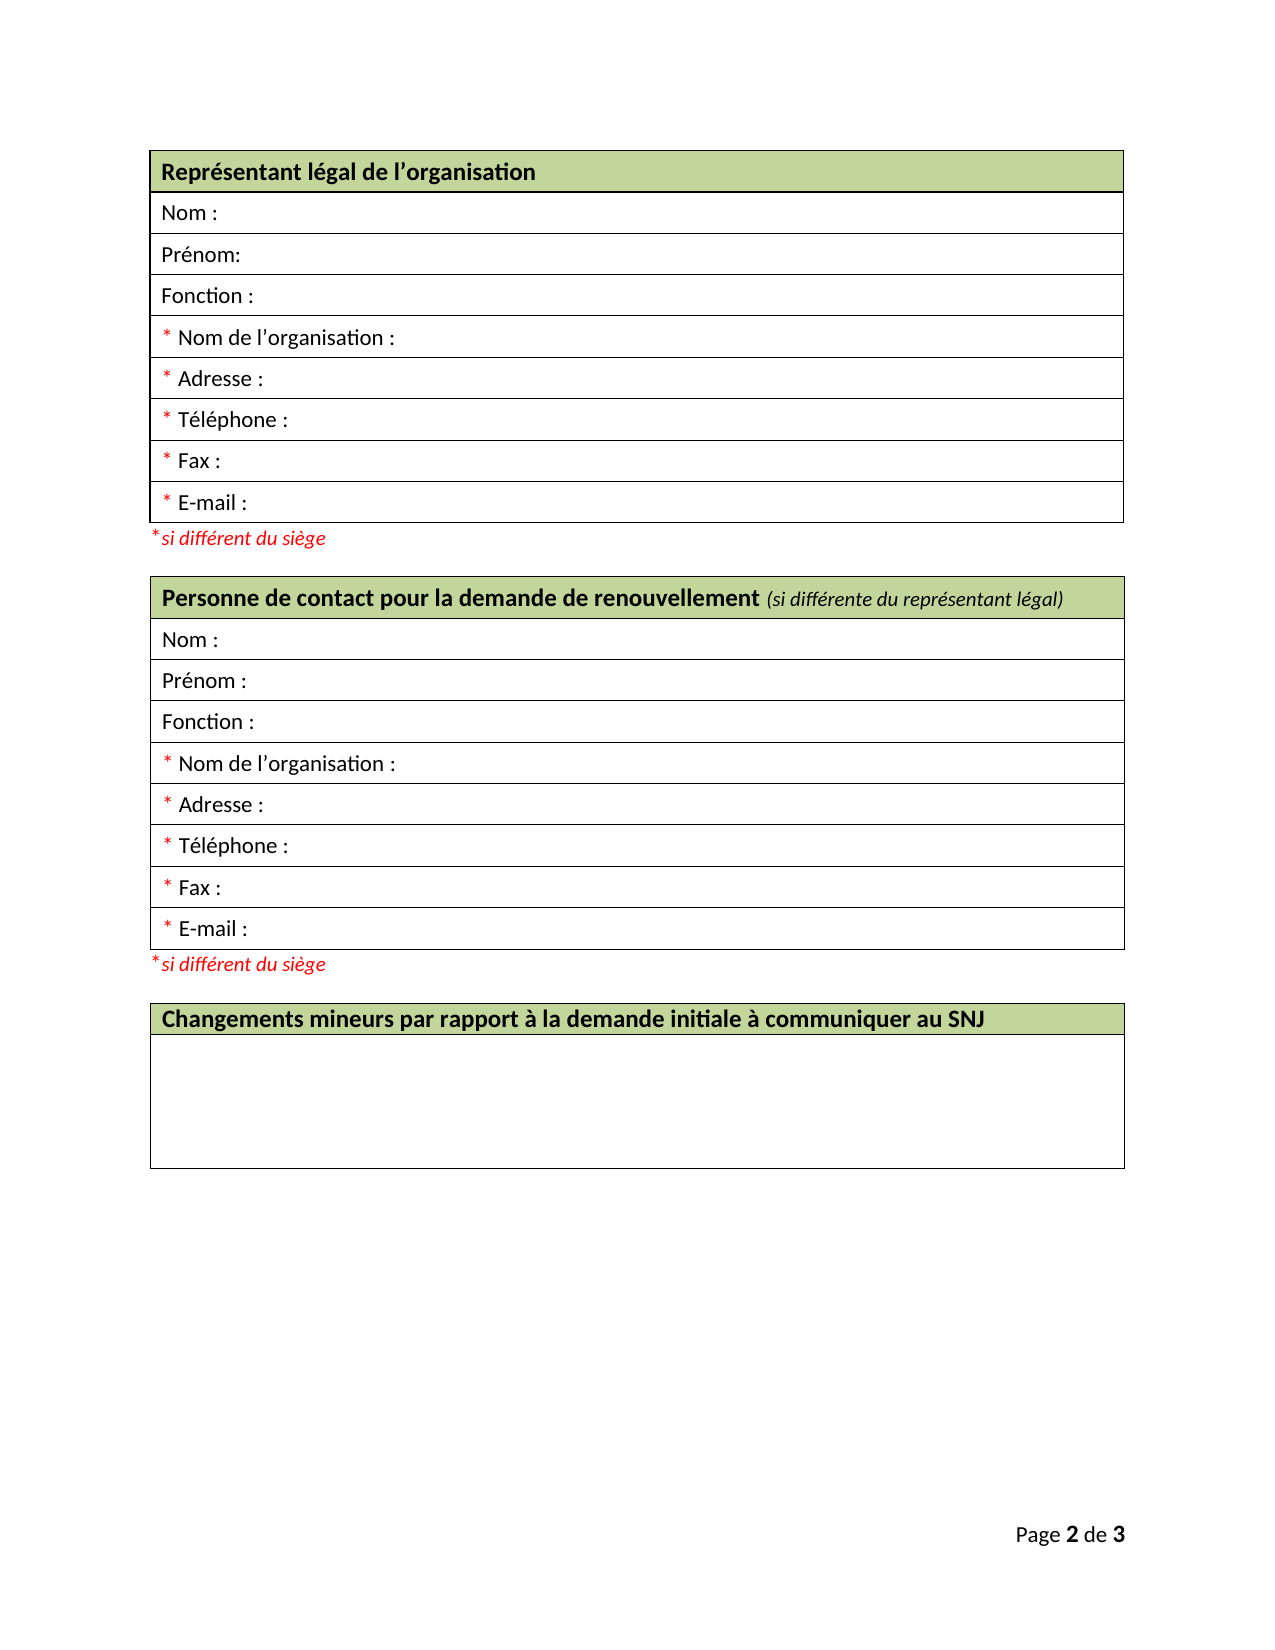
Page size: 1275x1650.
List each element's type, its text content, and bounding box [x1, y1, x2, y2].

table_cell * Nom de l’organisation : [151, 316, 1123, 357]
table_header Personne de contact pour la demande de renouvellement (si différente du représentant légal) [151, 577, 1124, 618]
text *si différent du siège [150, 950, 1125, 977]
table_cell * Nom de l’organisation : [151, 743, 1124, 783]
text *si différent du siège [150, 523, 1125, 551]
table_cell Prénom: [151, 234, 1123, 274]
table_cell Fonction : [151, 275, 1123, 315]
table_header Changements mineurs par rapport à la demande initiale à communiquer au SNJ [151, 1004, 1124, 1034]
table_cell * E-mail : [151, 482, 1123, 522]
table_cell * Fax : [151, 441, 1123, 481]
table_cell * Téléphone : [151, 399, 1123, 439]
table_cell * Téléphone : [151, 825, 1124, 866]
table_cell * E-mail : [151, 908, 1124, 948]
table_cell Prénom : [151, 660, 1124, 700]
table_cell * Fax : [151, 867, 1124, 907]
table_cell Fonction : [151, 701, 1124, 742]
table_cell Nom : [151, 193, 1123, 233]
table_cell Nom : [151, 619, 1124, 659]
table_cell * Adresse : [151, 358, 1123, 398]
table_header Représentant légal de l’organisation [151, 151, 1123, 191]
table_cell [151, 1035, 1124, 1168]
table_cell * Adresse : [151, 784, 1124, 824]
